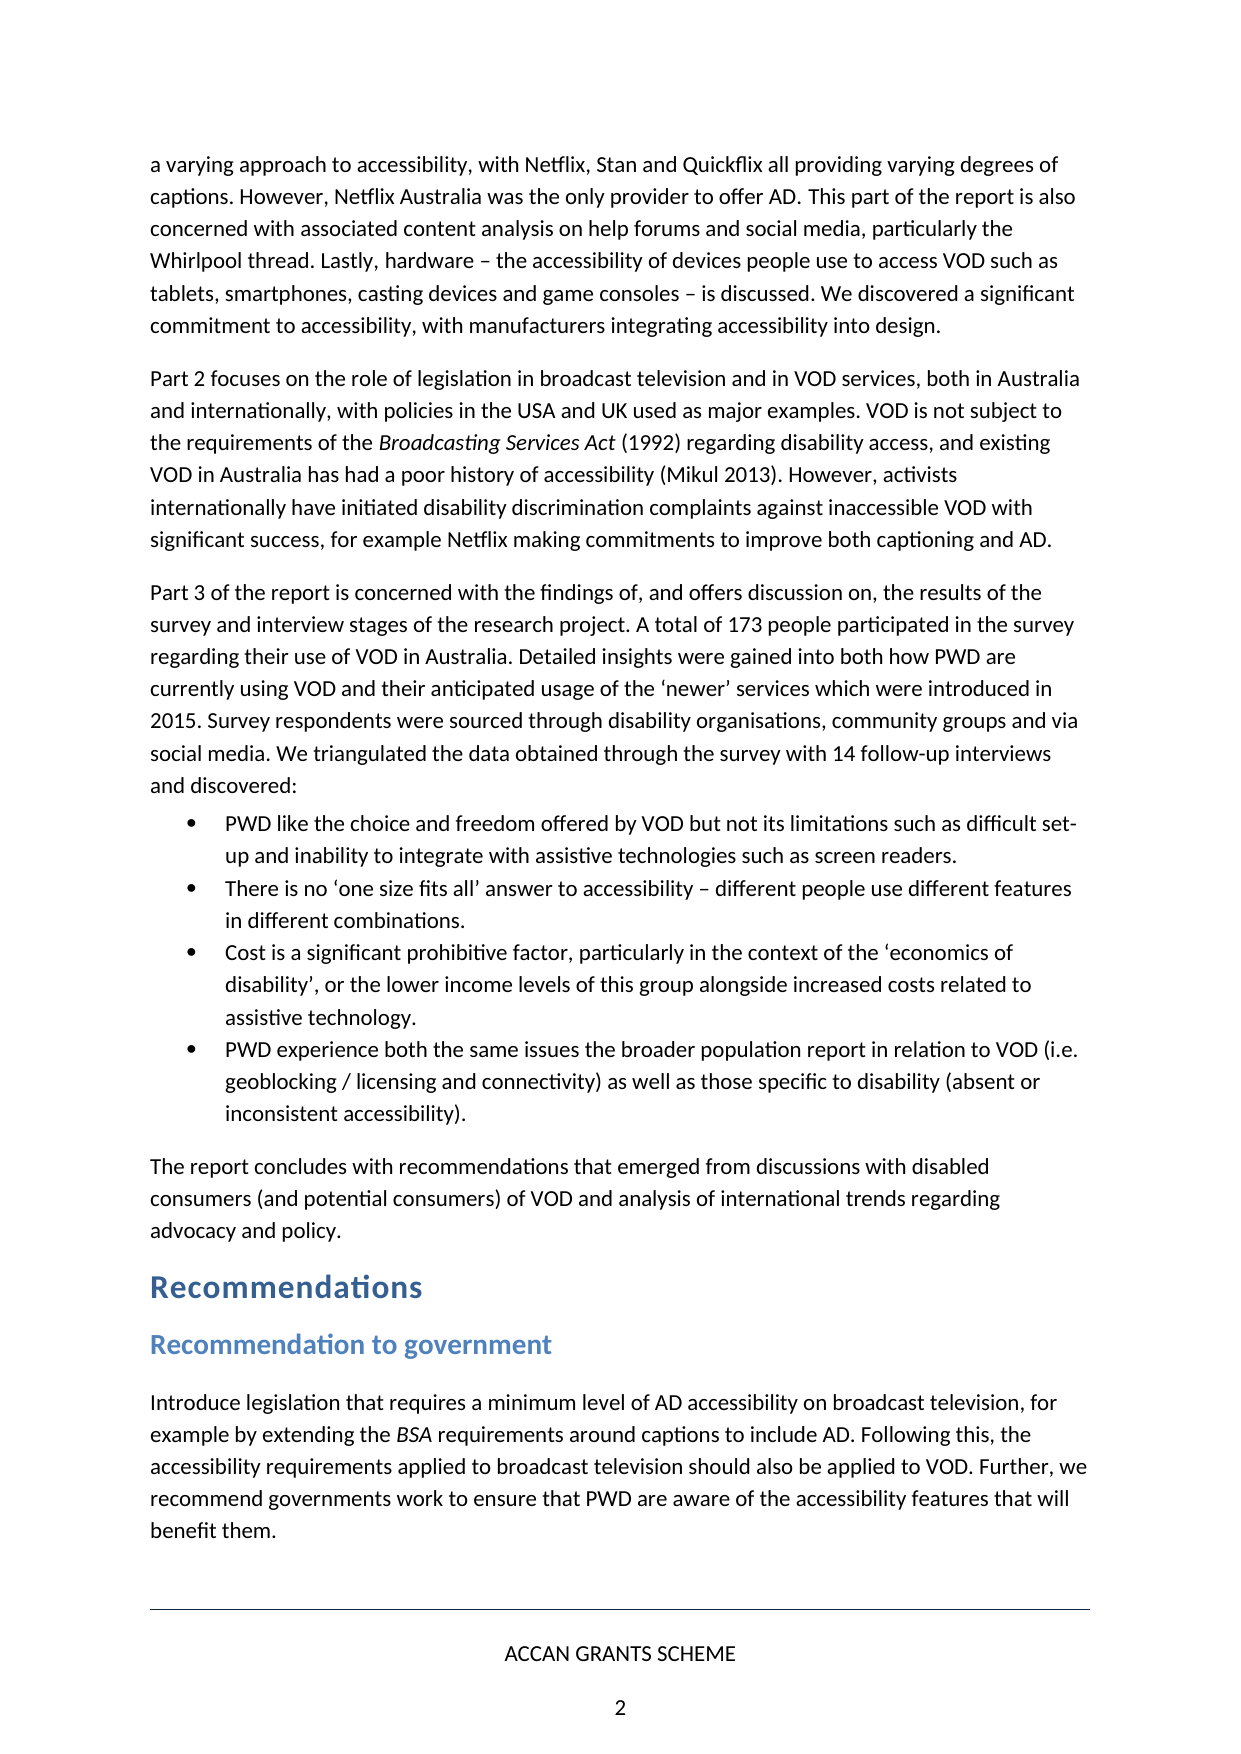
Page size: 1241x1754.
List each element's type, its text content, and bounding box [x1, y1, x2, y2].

text Introduce legislation that requires a minimum level of AD accessibility on broadcast television, for example by extending the BSA requirements around captions to include AD. Following this, the accessibility requirements applied to broadcast television should also be applied to VOD. Further, we recommend governments work to ensure that PWD are aware of the accessibility features that will benefit them. [150, 1388, 1090, 1544]
subtitle Recommendations [150, 1274, 1090, 1305]
text Part 2 focuses on the role of legislation in broadcast television and in VOD services, both in Australia and internationally, with policies in the USA and UK used as major examples. VOD is not subject to the requirements of the Broadcasting Services Act (1992) regarding disability access, and existing VOD in Australia has had a poor history of accessibility (Mikul 2013). However, activists internationally have initiated disability discrimination complaints against inaccessible VOD with significant success, for example Netflix making commitments to improve both captioning and AD. [150, 364, 1090, 553]
list PWD like the choice and freedom offered by VOD but not its limitations such as difficult set-up and inability to integrate with assistive technologies such as screen readers. [187, 809, 1090, 870]
text The report concludes with recommendations that emerged from discussions with disabled consumers (and potential consumers) of VOD and analysis of international trends regarding advocacy and policy. [150, 1152, 1090, 1244]
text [150, 150, 1090, 339]
text Recommendation to government [150, 1326, 1090, 1361]
text Part 3 of the report is concerned with the findings of, and offers discussion on, the results of the survey and interview stages of the research project. A total of 173 people participated in the survey regarding their use of VOD in Australia. Detailed insights were gained into both how PWD are currently using VOD and their anticipated usage of the ‘newer’ services which were introduced in 2015. Survey respondents were sourced through disability organisations, community groups and via social media. We triangulated the data obtained through the survey with 14 follow-up interviews and discovered: [150, 578, 1090, 799]
list PWD experience both the same issues the broader population report in relation to VOD (i.e. geoblocking / licensing and connectivity) as well as those specific to disability (absent or inconsistent accessibility). [187, 1035, 1090, 1127]
list Cost is a significant prohibitive factor, particularly in the context of the ‘economics of disability’, or the lower income levels of this group alongside increased costs related to assistive technology. [187, 938, 1090, 1031]
list There is no ‘one size fits all’ answer to accessibility – different people use different features in different combinations. [187, 874, 1090, 934]
